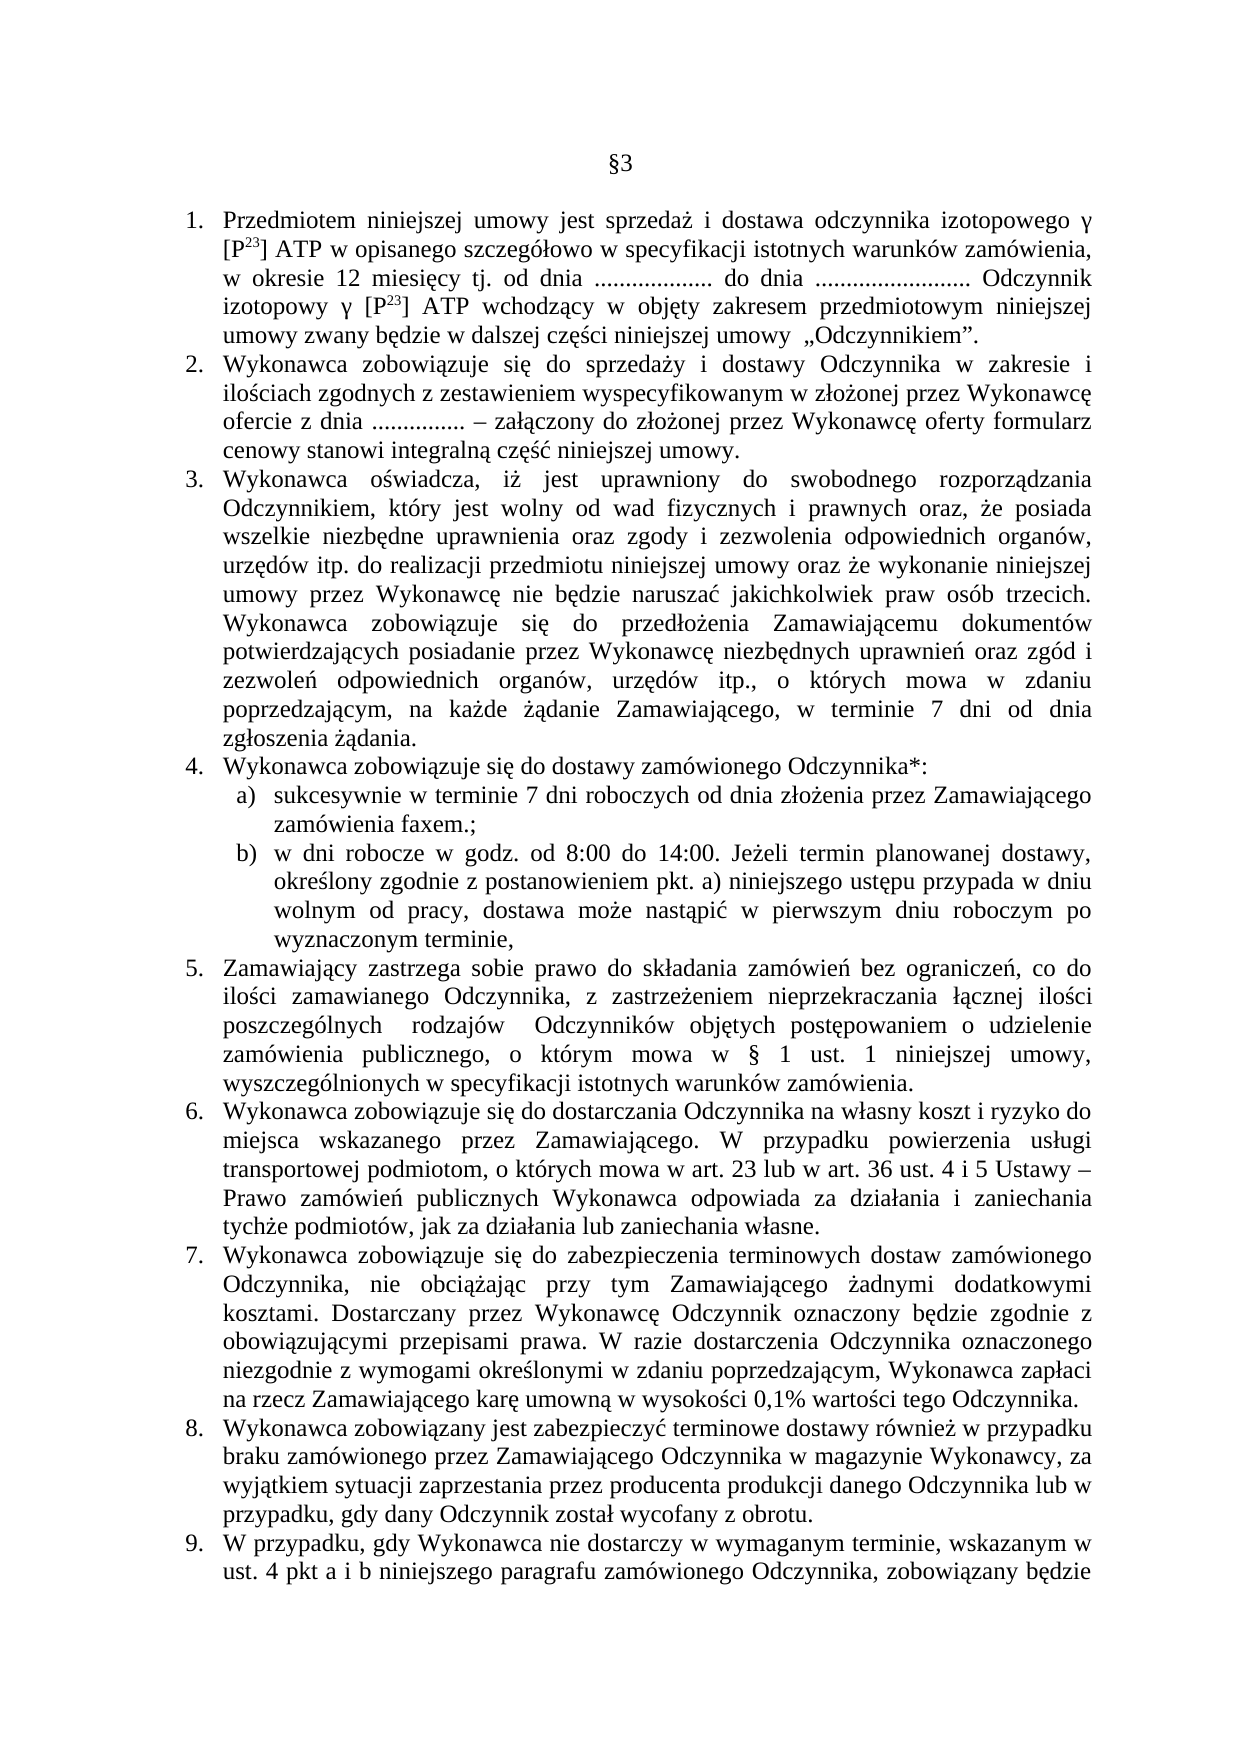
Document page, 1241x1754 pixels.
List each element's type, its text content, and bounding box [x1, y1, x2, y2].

list Wykonawca zobowiązany jest zabezpieczyć terminowe dostawy również w przypadku braku zamówionego przez Zamawiającego Odczynnika w magazynie Wykonawcy, za wyjątkiem sytuacji zaprzestania przez producenta produkcji danego Odczynnika lub w przypadku, gdy dany Odczynnik został wycofany z obrotu. [185, 1413, 1093, 1528]
list Zamawiający zastrzega sobie prawo do składania zamówień bez ograniczeń, co do ilości zamawianego Odczynnika, z zastrzeżeniem nieprzekraczania łącznej ilości poszczególnych rodzajów Odczynników objętych postępowaniem o udzielenie zamówienia publicznego, o którym mowa w § 1 ust. 1 niniejszej umowy, wyszczególnionych w specyfikacji istotnych warunków zamówienia. [185, 953, 1093, 1096]
list Przedmiotem niniejszej umowy jest sprzedaż i dostawa odczynnika izotopowego γ [P23] ATP w opisanego szczegółowo w specyfikacji istotnych warunków zamówienia, w okresie 12 miesięcy tj. od dnia ................... do dnia ......................... Odczynnik izotopowy γ [P23] ATP wchodzący w objęty zakresem przedmiotowym niniejszej umowy zwany będzie w dalszej części niniejszej umowy „Odczynnikiem”. [185, 205, 1093, 349]
list Wykonawca zobowiązuje się do dostawy zamówionego Odczynnika*: [185, 751, 1093, 780]
list Wykonawca zobowiązuje się do zabezpieczenia terminowych dostaw zamówionego Odczynnika, nie obciążając przy tym Zamawiającego żadnymi dodatkowymi kosztami. Dostarczany przez Wykonawcę Odczynnik oznaczony będzie zgodnie z obowiązującymi przepisami prawa. W razie dostarczenia Odczynnika oznaczonego niezgodnie z wymogami określonymi w zdaniu poprzedzającym, Wykonawca zapłaci na rzecz Zamawiającego karę umowną w wysokości 0,1% wartości tego Odczynnika. [185, 1240, 1093, 1413]
list Wykonawca oświadcza, iż jest uprawniony do swobodnego rozporządzania Odczynnikiem, który jest wolny od wad fizycznych i prawnych oraz, że posiada wszelkie niezbędne uprawnienia oraz zgody i zezwolenia odpowiednich organów, urzędów itp. do realizacji przedmiotu niniejszej umowy oraz że wykonanie niniejszej umowy przez Wykonawcę nie będzie naruszać jakichkolwiek praw osób trzecich. Wykonawca zobowiązuje się do przedłożenia Zamawiającemu dokumentów potwierdzających posiadanie przez Wykonawcę niezbędnych uprawnień oraz zgód i zezwoleń odpowiednich organów, urzędów itp., o których mowa w zdaniu poprzedzającym, na każde żądanie Zamawiającego, w terminie 7 dni od dnia zgłoszenia żądania. [185, 464, 1093, 751]
list Wykonawca zobowiązuje się do dostarczania Odczynnika na własny koszt i ryzyko do miejsca wskazanego przez Zamawiającego. W przypadku powierzenia usługi transportowej podmiotom, o których mowa w art. 23 lub w art. 36 ust. 4 i 5 Ustawy – Prawo zamówień publicznych Wykonawca odpowiada za działania i zaniechania tychże podmiotów, jak za działania lub zaniechania własne. [185, 1096, 1093, 1240]
list w dni robocze w godz. od 8:00 do 14:00. Jeżeli termin planowanej dostawy, określony zgodnie z postanowieniem pkt. a) niniejszego ustępu przypada w dniu wolnym od pracy, dostawa może nastąpić w pierwszym dniu roboczym po wyznaczonym terminie, [236, 838, 1093, 953]
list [185, 1528, 1093, 1585]
list Wykonawca zobowiązuje się do sprzedaży i dostawy Odczynnika w zakresie i ilościach zgodnych z zestawieniem wyspecyfikowanym w złożonej przez Wykonawcę ofercie z dnia ............... – załączony do złożonej przez Wykonawcę oferty formularz cenowy stanowi integralną część niniejszej umowy. [185, 349, 1093, 464]
list sukcesywnie w terminie 7 dni roboczych od dnia złożenia przez Zamawiającego zamówienia faxem.; [236, 780, 1093, 838]
text §3 [148, 148, 1093, 176]
